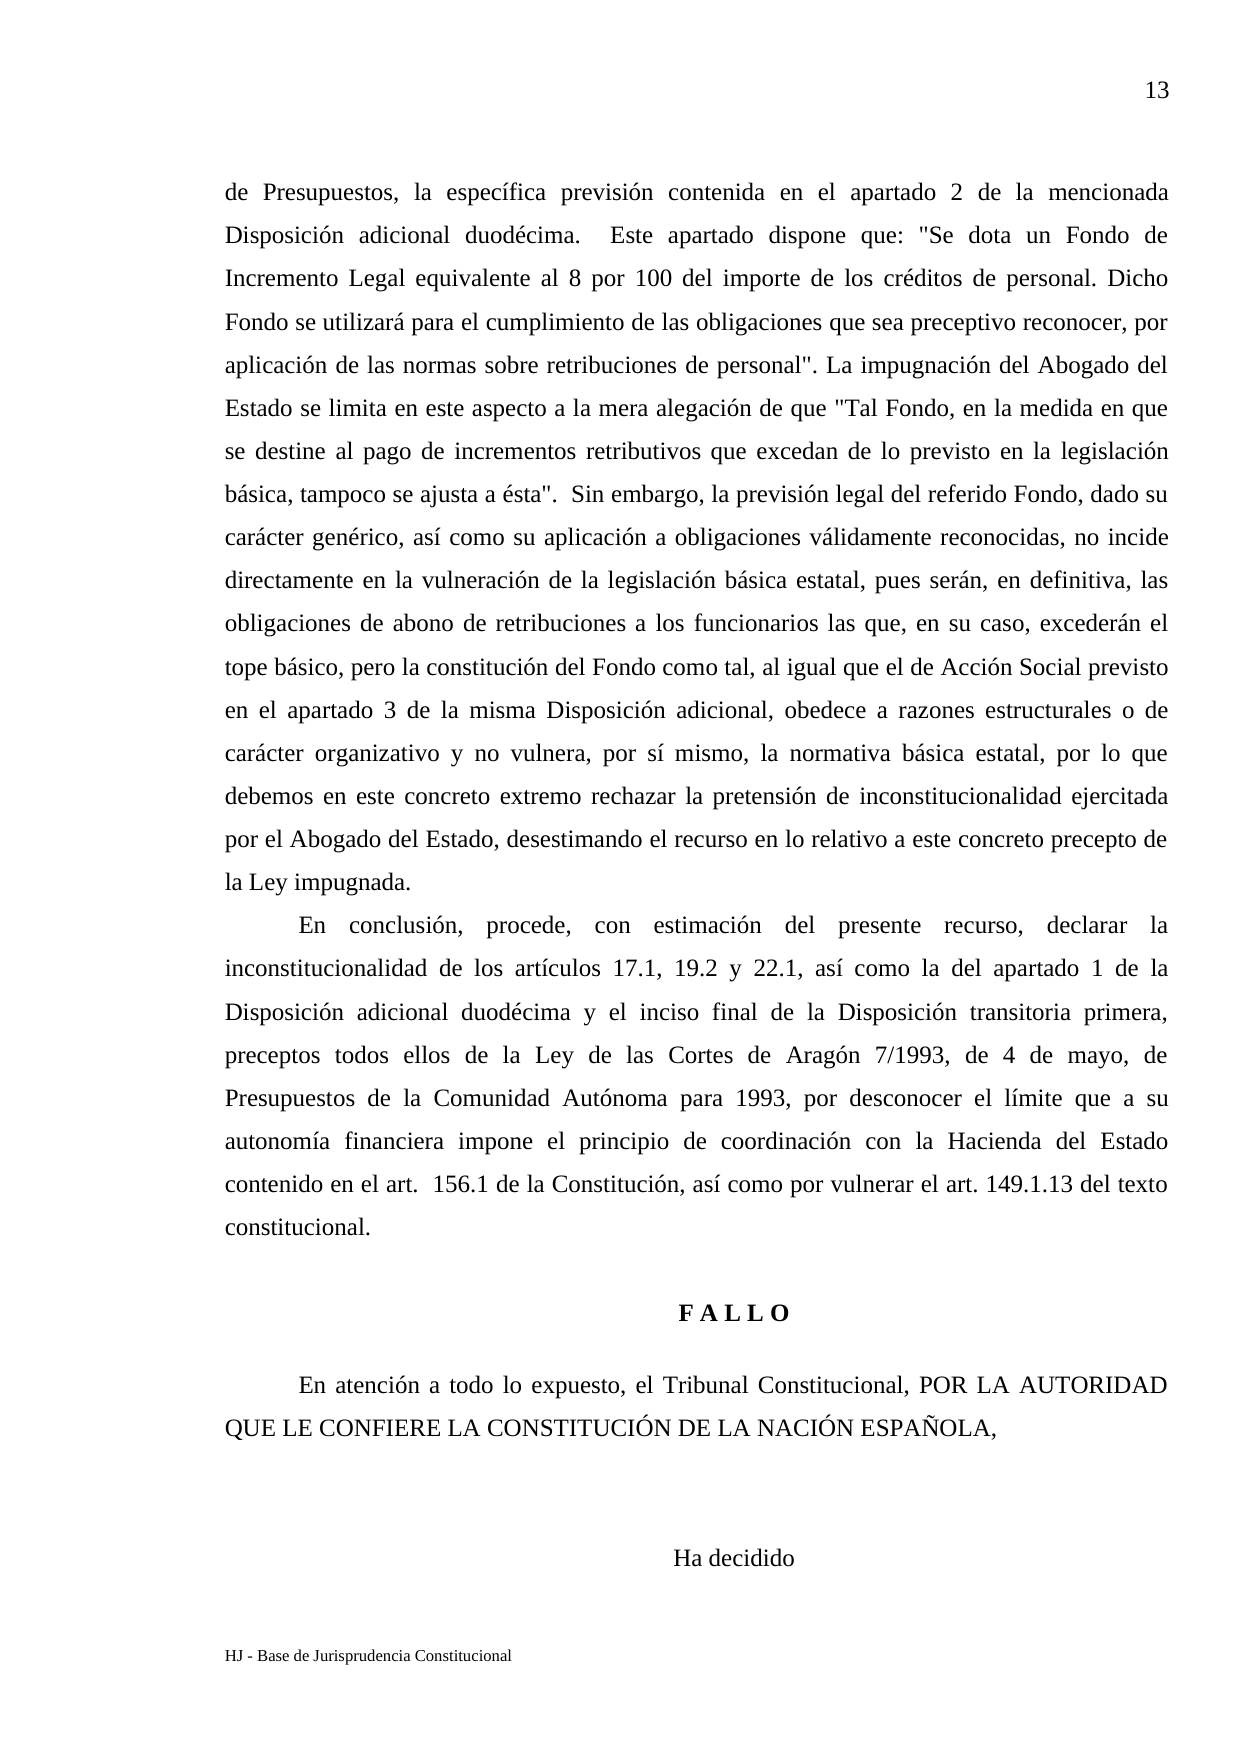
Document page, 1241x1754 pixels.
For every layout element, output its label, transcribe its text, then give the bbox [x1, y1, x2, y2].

subtitle F A L L O [224, 1298, 1169, 1327]
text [224, 177, 1169, 896]
text Ha decidido [224, 1543, 1169, 1572]
text En conclusión, procede, con estimación del presente recurso, declarar la inconstitucionalidad de los artículos 17.1, 19.2 y 22.1, así como la del apartado 1 de la Disposición adicional duodécima y el inciso final de la Disposición transitoria primera, preceptos todos ellos de la Ley de las Cortes de Aragón 7/1993, de 4 de mayo, de Presupuestos de la Comunidad Autónoma para 1993, por desconocer el límite que a su autonomía financiera impone el principio de coordinación con la Hacienda del Estado contenido en el art. 156.1 de la Constitución, así como por vulnerar el art. 149.1.13 del texto constitucional. [224, 910, 1169, 1241]
text En atención a todo lo expuesto, el Tribunal Constitucional, POR LA AUTORIDAD QUE LE CONFIERE LA CONSTITUCIÓN DE LA NACIÓN ESPAÑOLA, [224, 1370, 1169, 1442]
